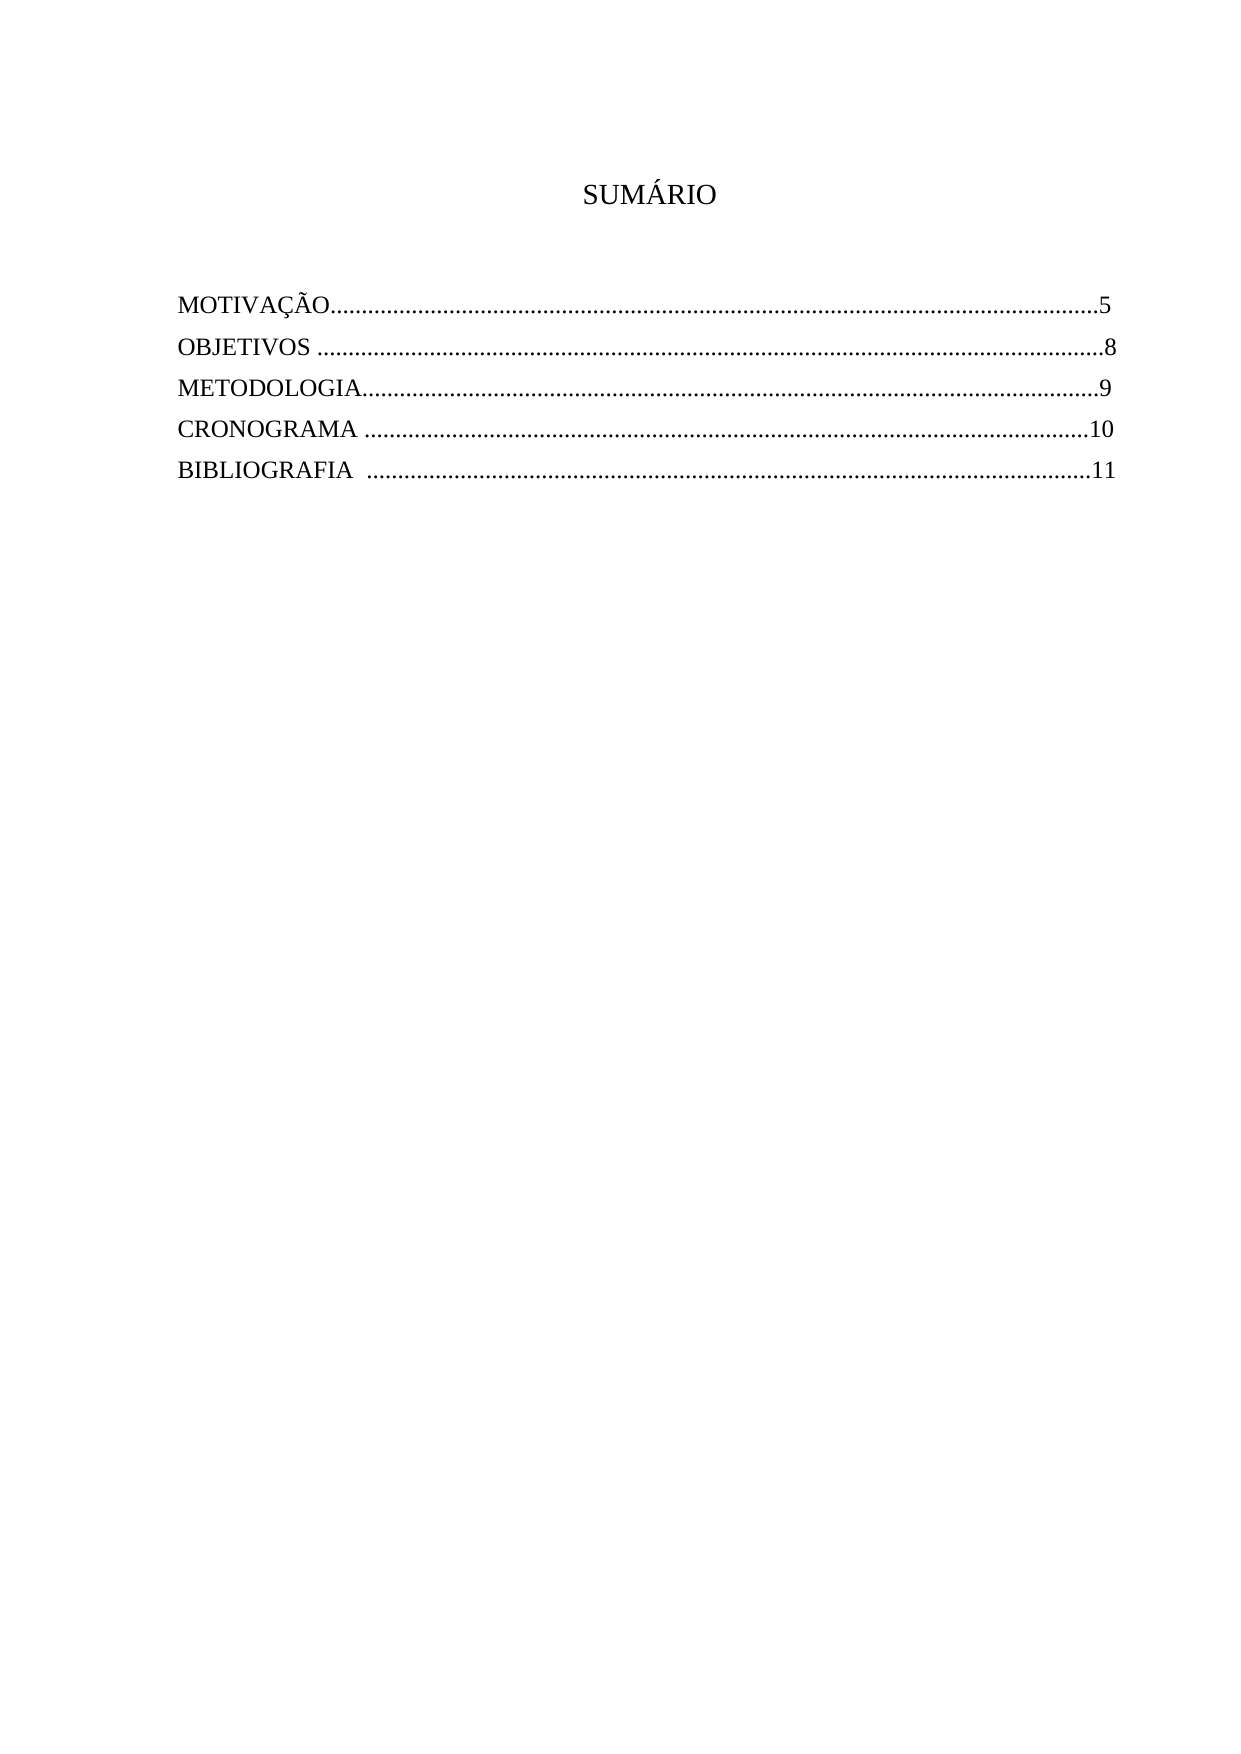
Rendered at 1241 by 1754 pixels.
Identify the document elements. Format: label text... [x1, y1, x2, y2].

text CRONOGRAMA ....................................................................................................................10 [177, 414, 1122, 443]
text OBJETIVOS ..............................................................................................................................8 [177, 332, 1122, 360]
text MOTIVAÇÃO...........................................................................................................................5 [177, 290, 1122, 319]
text METODOLOGIA......................................................................................................................9 [177, 373, 1122, 402]
text SUMÁRIO [177, 177, 1122, 211]
text BIBLIOGRAFIA ....................................................................................................................11 [177, 455, 1122, 484]
